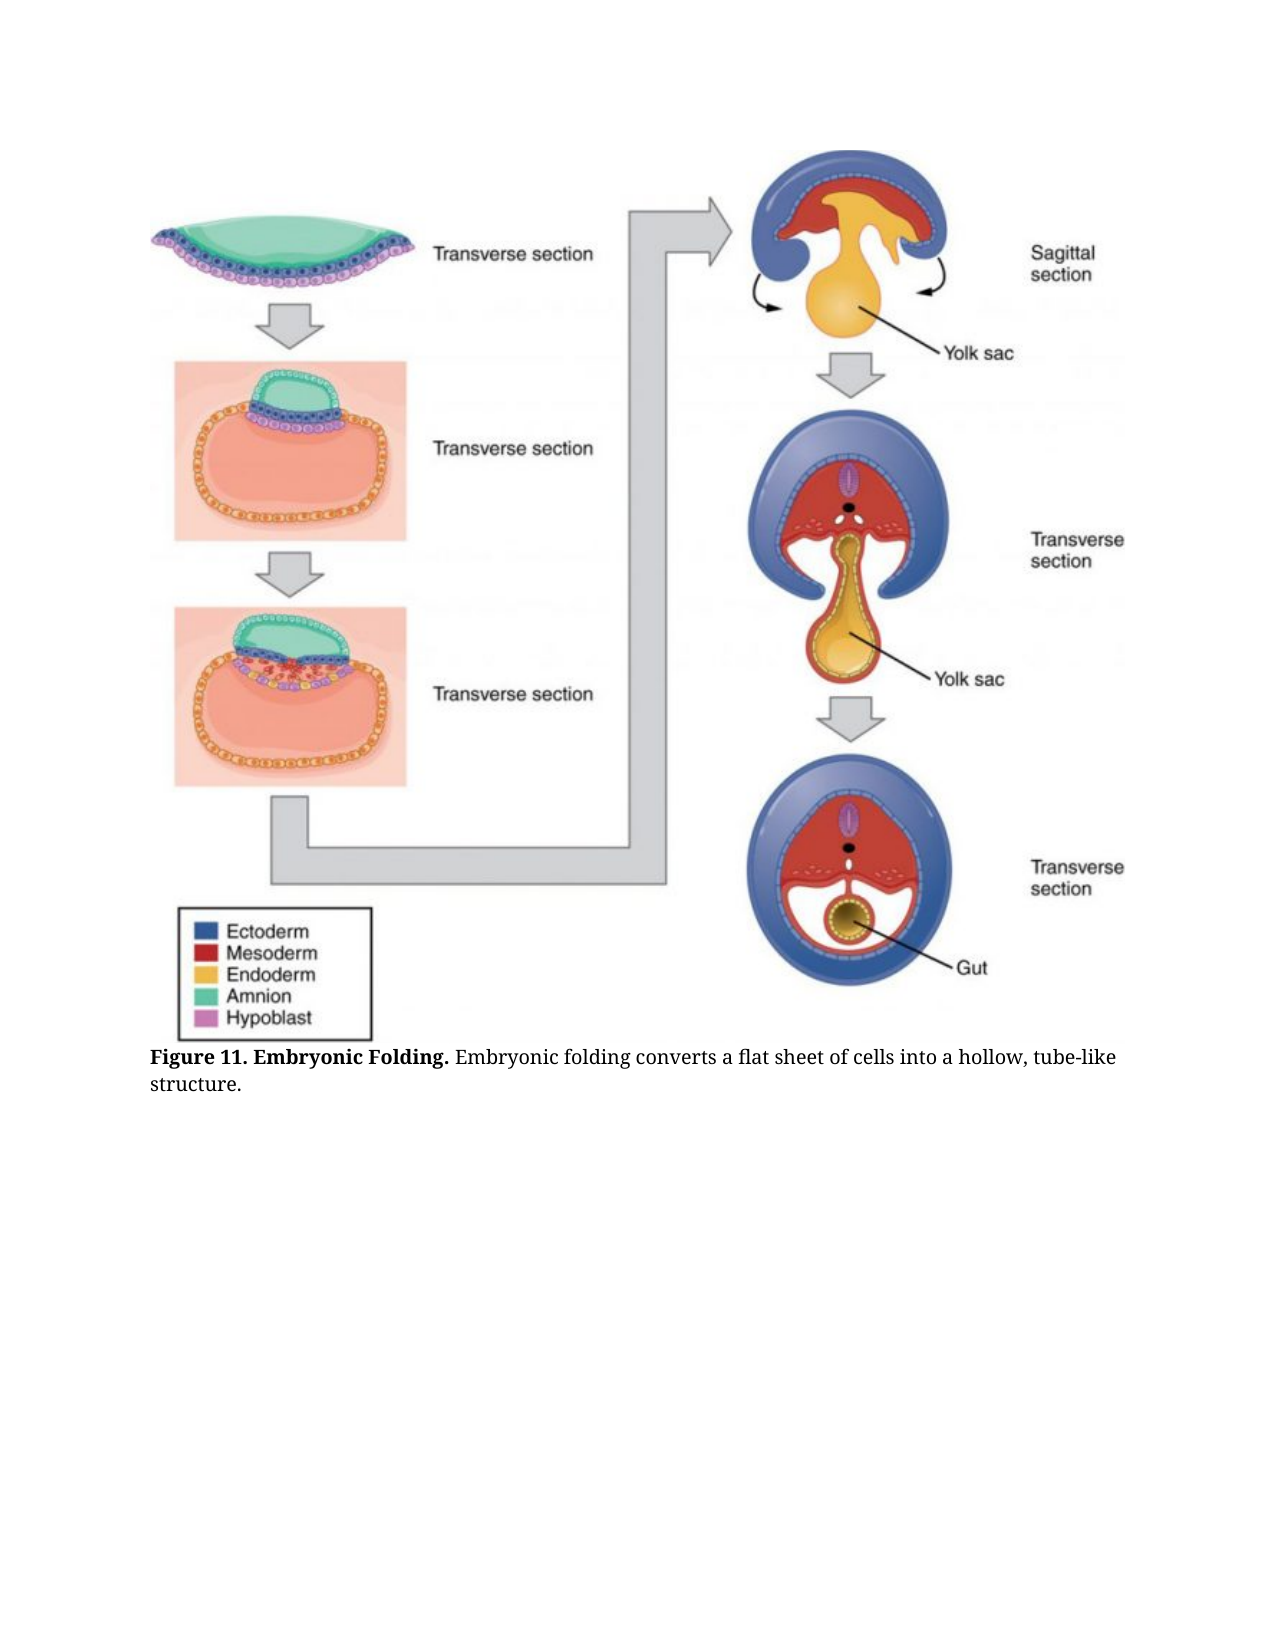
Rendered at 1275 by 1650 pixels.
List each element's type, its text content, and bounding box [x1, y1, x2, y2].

picture [150, 150, 1125, 1044]
text Figure 11. Embryonic Folding. Embryonic folding converts a flat sheet of cells into a hollow, tube-like structure. [242, 1044, 1125, 1097]
